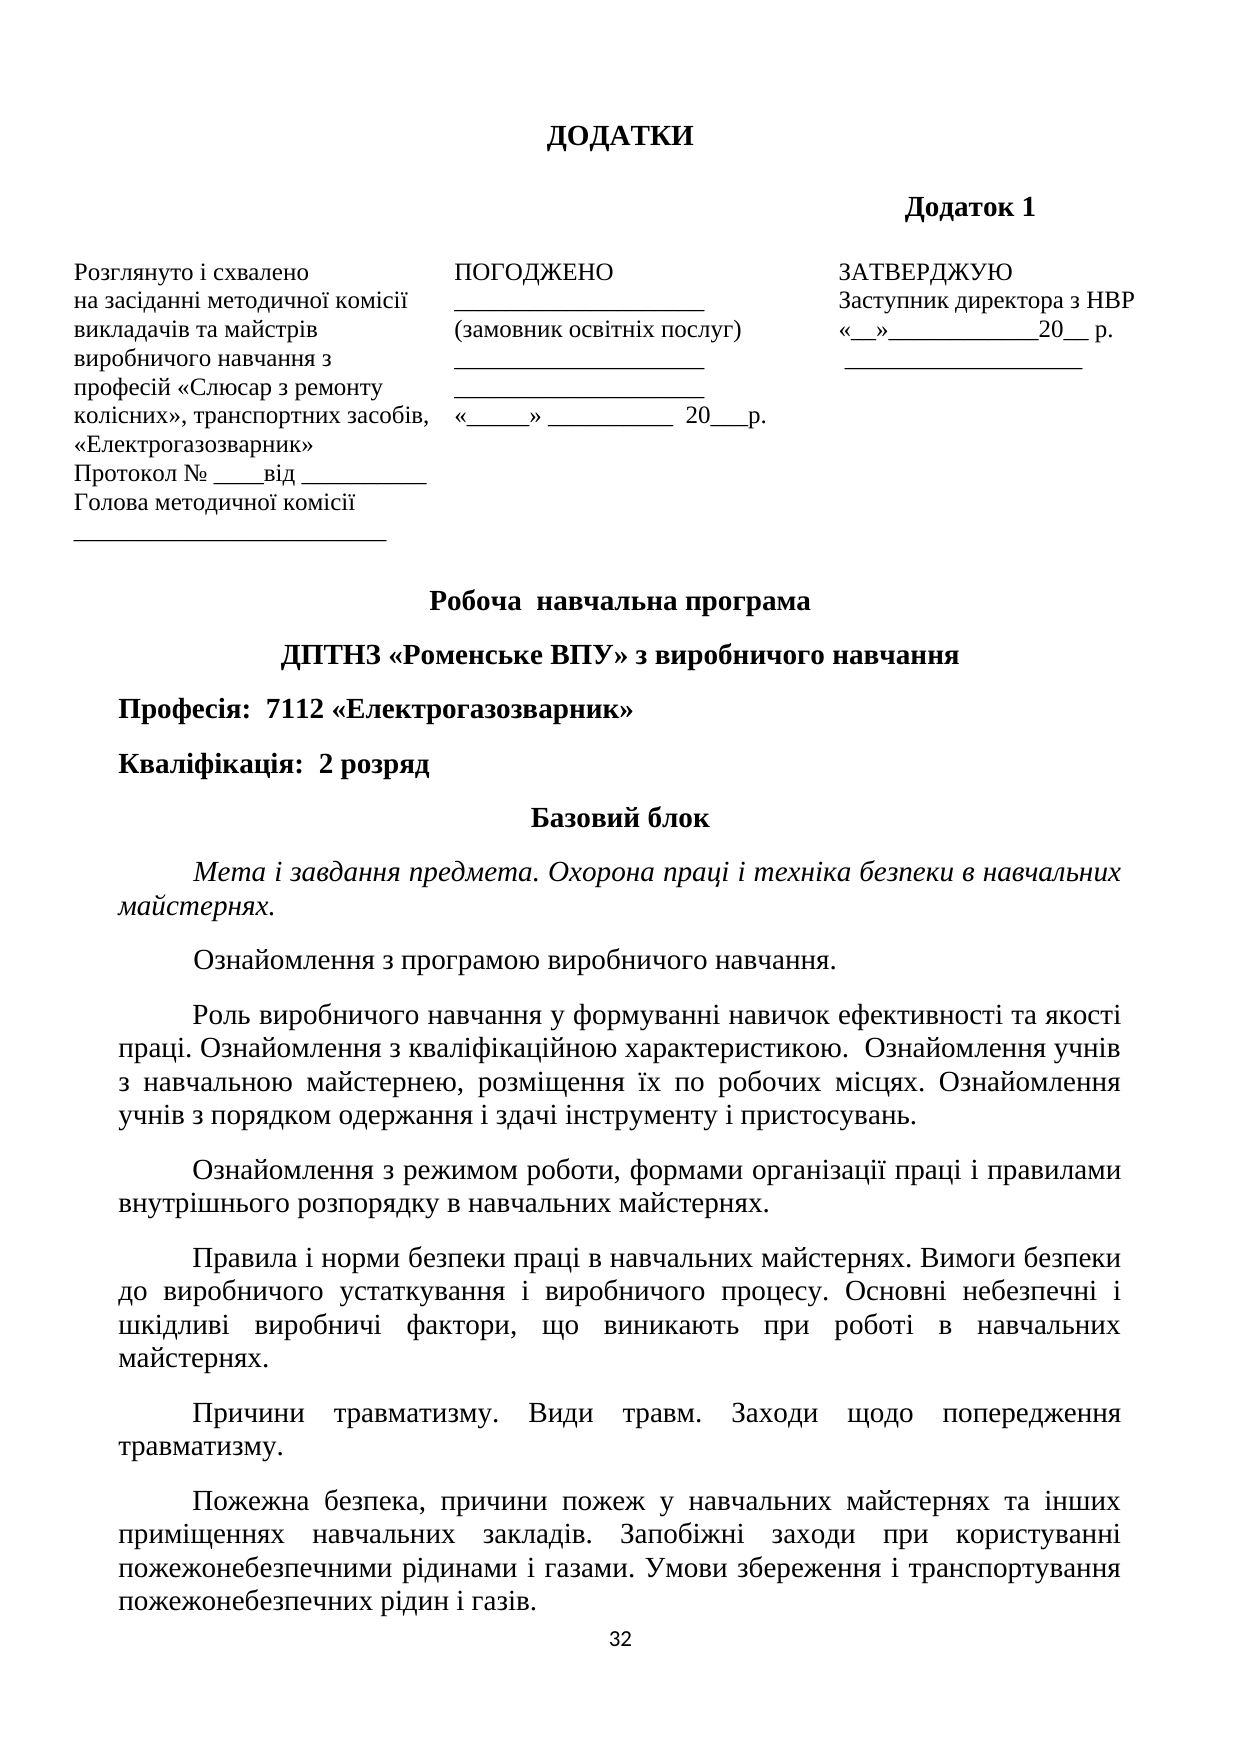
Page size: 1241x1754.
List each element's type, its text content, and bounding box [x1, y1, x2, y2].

text Ознайомлення з режимом роботи, формами організації праці і правилами внутрішнього розпорядку в навчальних майстернях. [118, 1152, 1122, 1219]
text Професія: 7112 «Електрогазозварник» [118, 691, 1122, 725]
text Кваліфікація: 2 розряд [118, 746, 1122, 779]
table_header ПОГОДЖЕНО ____________________ (замовник освітніх послуг) ____________________ ____________________ «_____» __________ 20___р. [443, 228, 797, 544]
text Пожежна безпека, причини пожеж у навчальних майстернях та інших приміщеннях навчальних закладів. Запобіжні заходи при користуванні пожежонебезпечними рідинами і газами. Умови збереження і транспортування пожежонебезпечних рідин і газів. [118, 1483, 1122, 1617]
text ДОДАТКИ [118, 118, 1122, 152]
text ДПТНЗ «Роменське ВПУ» з виробничого навчання [118, 637, 1122, 671]
text Причини травматизму. Види травм. Заходи щодо попередження травматизму. [118, 1395, 1122, 1462]
text Правила і норми безпеки праці в навчальних майстернях. Вимоги безпеки до виробничого устаткування і виробничого процесу. Основні небезпечні і шкідливі виробничі фактори, що виникають при роботі в навчальних майстернях. [118, 1240, 1122, 1374]
text Ознайомлення з програмою виробничого навчання. [118, 942, 1122, 976]
text Роль виробничого навчання у формуванні навичок ефективності та якості праці. Ознайомлення з кваліфікаційною характеристикою. Ознайомлення учнів з навчальною майстернею, розміщення їх по робочих місцях. Ознайомлення учнів з порядком одержання і здачі інструменту і пристосувань. [118, 997, 1122, 1131]
text Мета і завдання предмета. Охорона праці і техніка безпеки в навчальних майстернях. [118, 854, 1122, 922]
subtitle Додаток 1 [708, 189, 1122, 223]
text Базовий блок [118, 800, 1122, 834]
table_header ЗАТВЕРДЖУЮ Заступник директора з НВР «__»____________20__ р. ___________________ [798, 228, 1181, 544]
text Робоча навчальна програма [118, 583, 1122, 616]
table_header Розглянуто і схвалено на засіданні методичної комісії викладачів та майстрів виробничого навчання з професій «Слюсар з ремонту колісних», транспортних засобів, «Електрогазозварник» Протокол № ____від __________ Голова методичної комісії _________________________ [44, 228, 443, 544]
